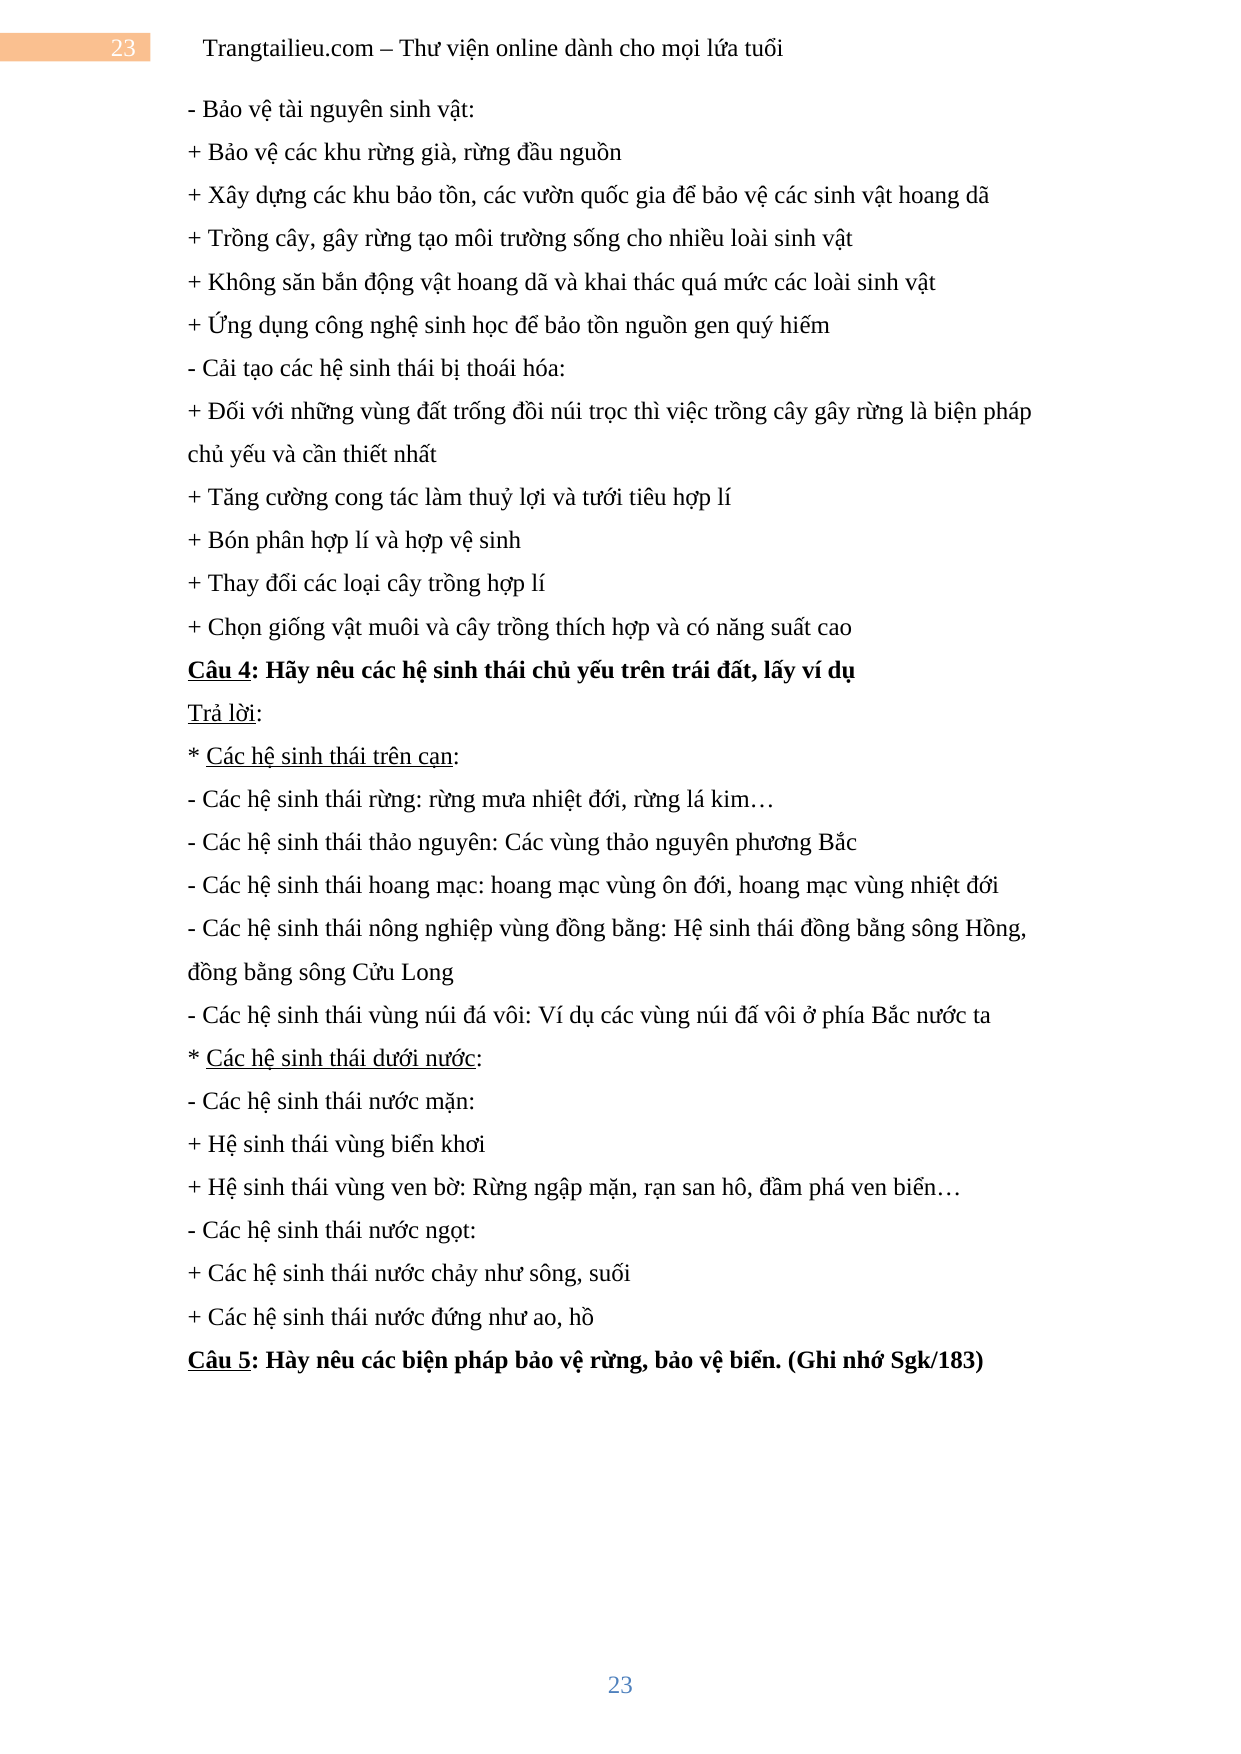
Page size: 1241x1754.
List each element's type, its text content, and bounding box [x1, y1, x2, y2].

text - Các hệ sinh thái vùng núi đá vôi: Ví dụ các vùng núi đấ vôi ở phía Bắc nước ta [187, 1000, 1053, 1028]
text - Cải tạo các hệ sinh thái bị thoái hóa: [187, 353, 1053, 382]
text + Bảo vệ các khu rừng già, rừng đầu nguồn [187, 137, 1053, 166]
text - Các hệ sinh thái nước mặn: [187, 1086, 1053, 1115]
text - Các hệ sinh thái rừng: rừng mưa nhiệt đới, rừng lá kim… [187, 784, 1053, 813]
text + Các hệ sinh thái nước chảy như sông, suối [187, 1258, 1053, 1287]
text + Tăng cường cong tác làm thuỷ lợi và tưới tiêu hợp lí [187, 482, 1053, 511]
text - Các hệ sinh thái nông nghiệp vùng đồng bằng: Hệ sinh thái đồng bằng sông Hồng, đồng bằng sông Cửu Long [187, 913, 1053, 985]
text Trả lời: [187, 698, 1053, 727]
text * Các hệ sinh thái trên cạn: [187, 741, 1053, 770]
text Câu 4: Hãy nêu các hệ sinh thái chủ yếu trên trái đất, lấy ví dụ [187, 655, 1053, 683]
text + Không săn bắn động vật hoang dã và khai thác quá mức các loài sinh vật [187, 267, 1053, 295]
text - Các hệ sinh thái hoang mạc: hoang mạc vùng ôn đới, hoang mạc vùng nhiệt đới [187, 870, 1053, 899]
text + Chọn giống vật muôi và cây trồng thích hợp và có năng suất cao [187, 612, 1053, 640]
text * Các hệ sinh thái dưới nước: [187, 1043, 1053, 1072]
text + Ứng dụng công nghệ sinh học để bảo tồn nguồn gen quý hiếm [187, 310, 1053, 338]
text - Các hệ sinh thái thảo nguyên: Các vùng thảo nguyên phương Bắc [187, 827, 1053, 856]
text + Bón phân hợp lí và hợp vệ sinh [187, 525, 1053, 554]
text + Hệ sinh thái vùng biển khơi [187, 1129, 1053, 1158]
text + Thay đổi các loại cây trồng hợp lí [187, 568, 1053, 597]
text + Các hệ sinh thái nước đứng như ao, hồ [187, 1302, 1053, 1330]
text - Các hệ sinh thái nước ngọt: [187, 1215, 1053, 1244]
text + Đối với những vùng đất trống đồi núi trọc thì việc trồng cây gây rừng là biện pháp chủ yếu và cần thiết nhất [187, 396, 1053, 468]
text + Hệ sinh thái vùng ven bờ: Rừng ngập mặn, rạn san hô, đầm phá ven biển… [187, 1172, 1053, 1201]
text + Trồng cây, gây rừng tạo môi trường sống cho nhiều loài sinh vật [187, 223, 1053, 252]
text Câu 5: Hày nêu các biện pháp bảo vệ rừng, bảo vệ biển. (Ghi nhớ Sgk/183) [187, 1345, 1053, 1373]
text - Bảo vệ tài nguyên sinh vật: [187, 94, 1053, 123]
text + Xây dựng các khu bảo tồn, các vườn quốc gia để bảo vệ các sinh vật hoang dã [187, 180, 1053, 209]
